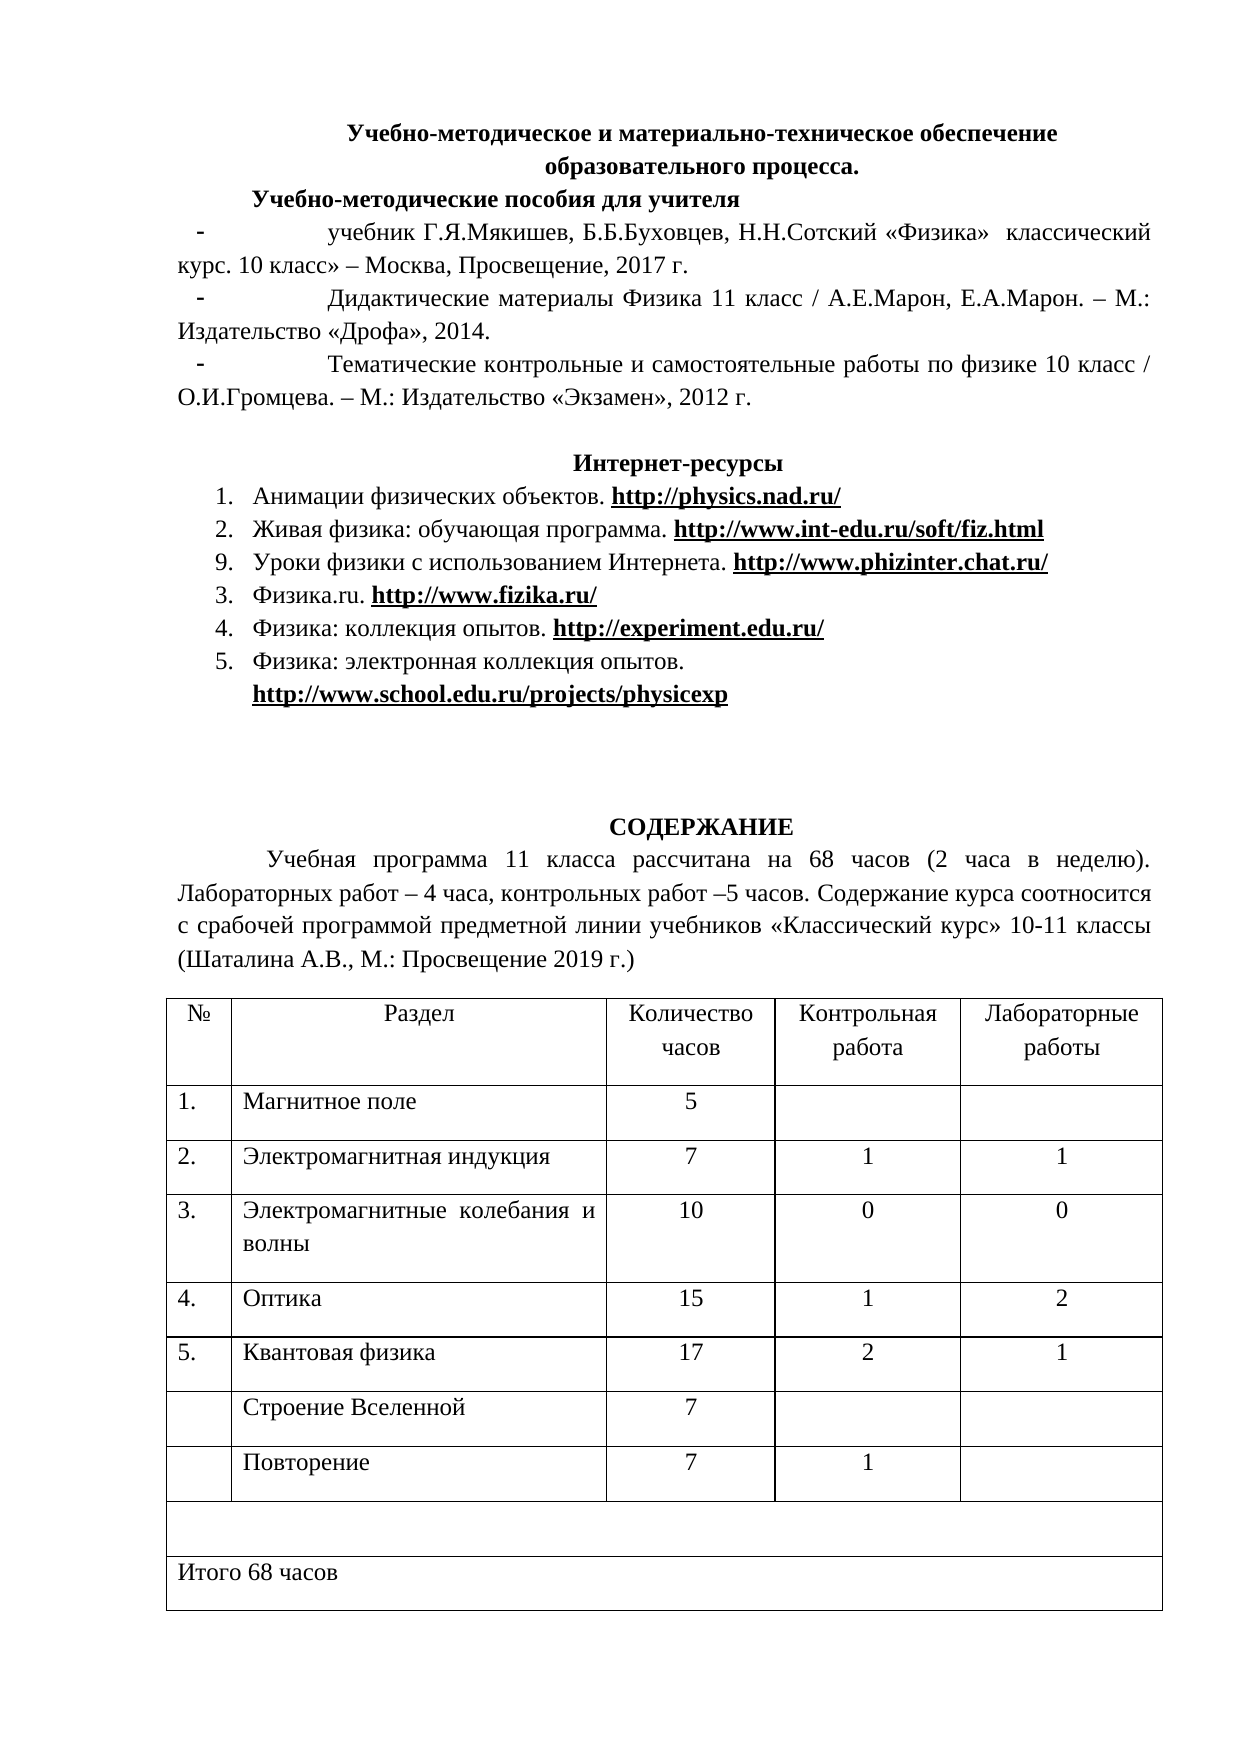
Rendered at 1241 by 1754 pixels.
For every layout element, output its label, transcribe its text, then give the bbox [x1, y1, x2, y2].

table_cell 2 [776, 1338, 960, 1391]
text Интернет-ресурсы [573, 448, 1152, 477]
list Физика: электронная коллекция опытов. http://www.school.edu.ru/projects/physicexp [215, 646, 1152, 708]
table_cell 7 [607, 1141, 774, 1194]
list Тематические контрольные и самостоятельные работы по физике 10 класс / О.И.Громцева. – М.: Издательство «Экзамен», 2012 г. [177, 349, 1152, 411]
list Физика: коллекция опытов. http://experiment.edu.ru/ [215, 613, 1152, 642]
table_cell 2 [961, 1283, 1162, 1336]
text образовательного процесса. [252, 151, 1152, 180]
table_cell Квантовая физика [232, 1338, 606, 1391]
table_cell Оптика [232, 1283, 606, 1336]
table_cell [961, 1086, 1162, 1140]
table_cell 4. [167, 1283, 231, 1336]
table_cell 0 [776, 1195, 960, 1282]
table_cell 2. [167, 1141, 231, 1194]
table_cell [167, 1392, 231, 1446]
text Учебно-методическое и материально-техническое обеспечение [252, 118, 1152, 147]
table_cell 1 [776, 1141, 960, 1194]
table_cell [167, 1447, 231, 1501]
table_cell 0 [961, 1195, 1162, 1282]
table_header Количество часов [607, 999, 774, 1085]
table_cell 1 [961, 1141, 1162, 1194]
list Физика.ru. http://www.fizika.ru/ [215, 580, 1152, 609]
table_cell 5 [607, 1086, 774, 1140]
list Уроки физики с использованием Интернета. http://www.phizinter.chat.ru/ [215, 547, 1152, 576]
table_cell Строение Вселенной [232, 1392, 606, 1446]
table_header Контрольная работа [776, 999, 960, 1085]
table_cell 1 [776, 1283, 960, 1336]
table_cell 1 [776, 1447, 960, 1501]
table_cell 10 [607, 1195, 774, 1282]
list Живая физика: обучающая программа. http://www.int-edu.ru/soft/fiz.html [215, 514, 1152, 543]
table_header № [167, 999, 231, 1085]
table_cell 1 [961, 1338, 1162, 1391]
table_cell [776, 1392, 960, 1446]
subtitle Учебно-методические пособия для учителя [177, 184, 1152, 213]
table_cell Электромагнитные колебания и волны [232, 1195, 606, 1282]
table_cell Итого 68 часов [167, 1557, 1162, 1610]
list учебник Г.Я.Мякишев, Б.Б.Буховцев, Н.Н.Сотский «Физика» классический курс. 10 класс» – Москва, Просвещение, 2017 г. [177, 217, 1152, 279]
table_cell [167, 1502, 1162, 1556]
table_cell 7 [607, 1392, 774, 1446]
table_cell 5. [167, 1338, 231, 1391]
table_cell 15 [607, 1283, 774, 1336]
table_cell [961, 1392, 1162, 1446]
table_cell Повторение [232, 1447, 606, 1501]
table_cell Магнитное поле [232, 1086, 606, 1140]
table_cell 17 [607, 1338, 774, 1391]
table_header Раздел [232, 999, 606, 1085]
text СОДЕРЖАНИЕ [177, 812, 1152, 840]
table_cell [961, 1447, 1162, 1501]
table_cell [776, 1086, 960, 1140]
text Учебная программа 11 класса рассчитана на 68 часов (2 часа в неделю). Лабораторных работ – 4 часа, контрольных работ –5 часов. Содержание курса соотносится с срабочей программой предметной линии учебников «Классический курс» 10-11 классы (Шаталина А.В., М.: Просвещение 2019 г.) [177, 844, 1152, 972]
table_cell 1. [167, 1086, 231, 1140]
list Анимации физических объектов. http://physics.nad.ru/ [215, 481, 1152, 510]
table_header Лабораторные работы [961, 999, 1162, 1085]
table_cell 3. [167, 1195, 231, 1282]
table_cell 7 [607, 1447, 774, 1501]
list Дидактические материалы Физика 11 класс / А.Е.Марон, Е.А.Марон. – М.: Издательство «Дрофа», 2014. [177, 283, 1152, 345]
table_cell Электромагнитная индукция [232, 1141, 606, 1194]
